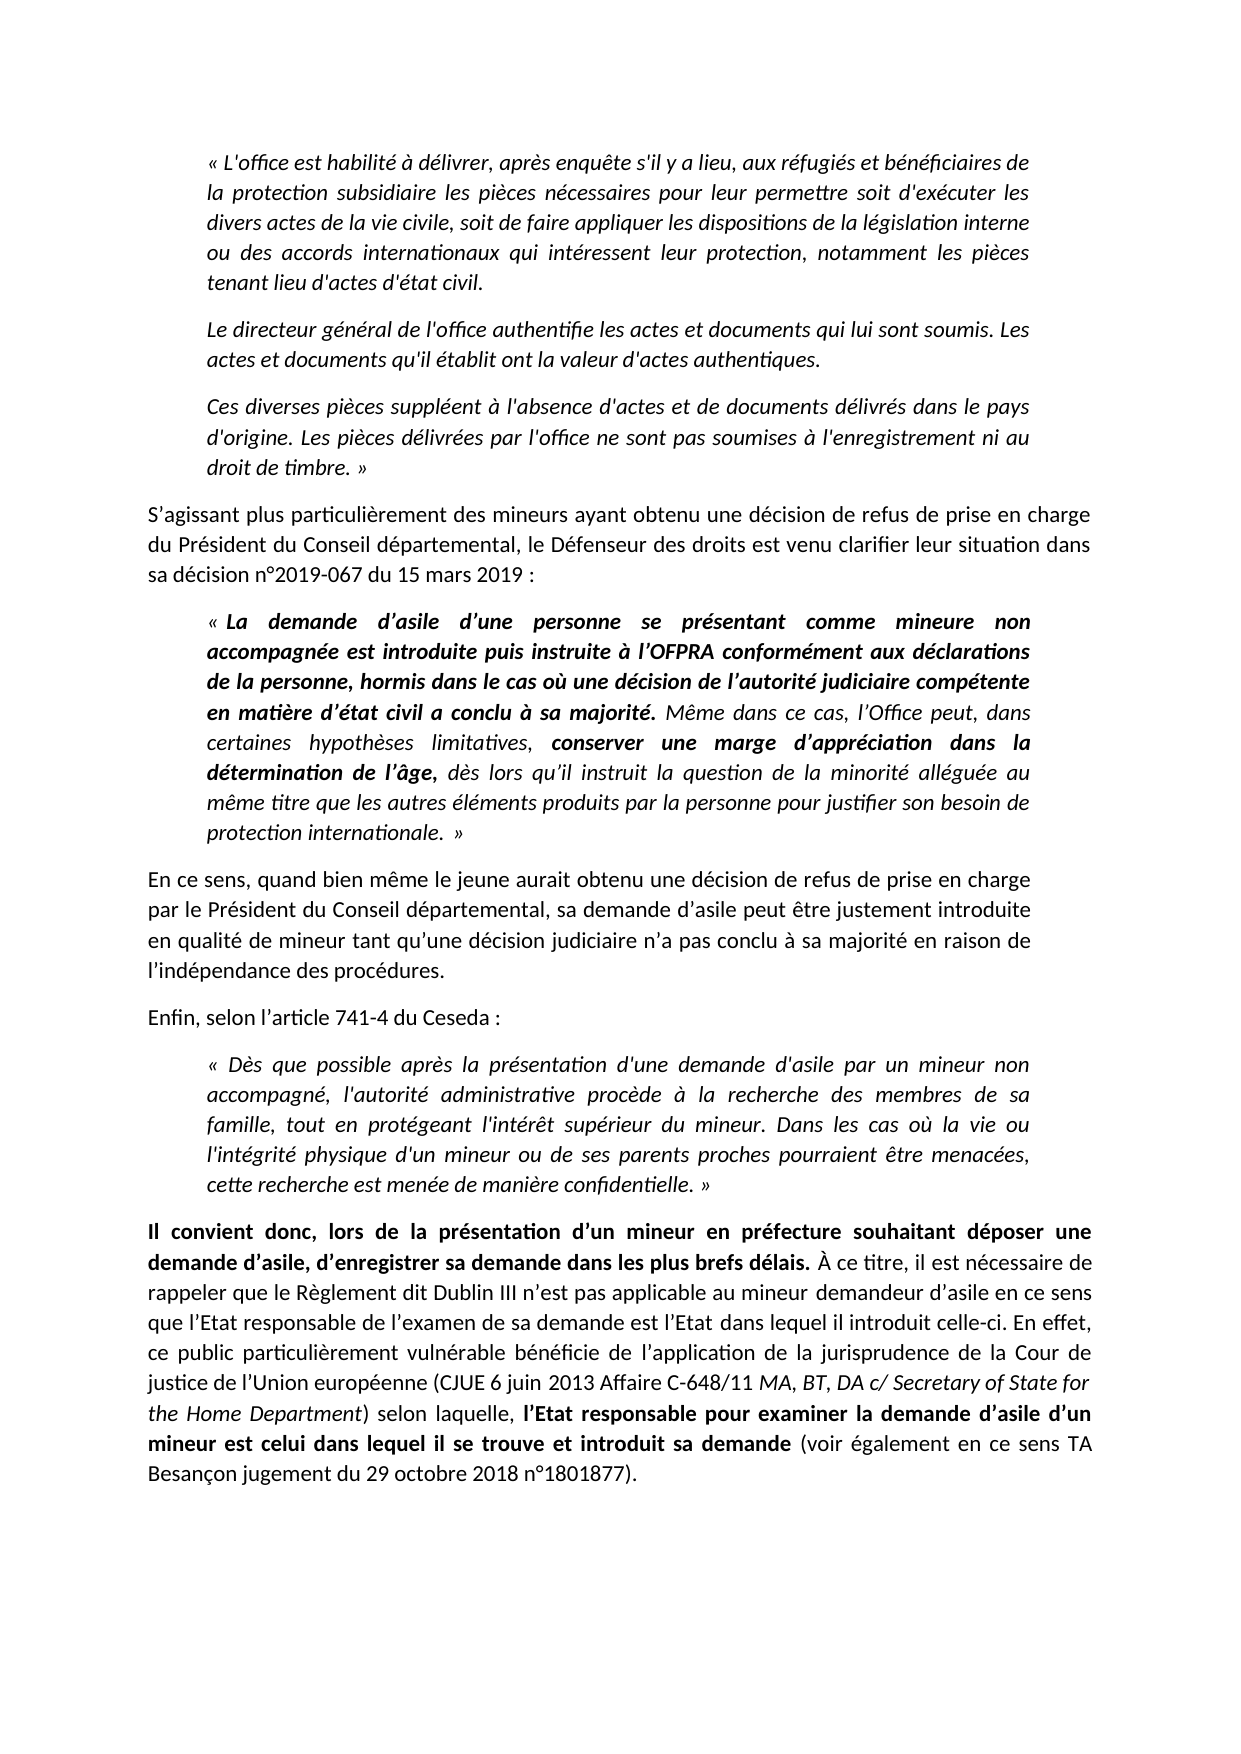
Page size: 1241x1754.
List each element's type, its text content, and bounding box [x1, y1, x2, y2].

text En ce sens, quand bien même le jeune aurait obtenu une décision de refus de prise en charge par le Président du Conseil départemental, sa demande d’asile peut être justement introduite en qualité de mineur tant qu’une décision judiciaire n’a pas conclu à sa majorité en raison de l’indépendance des procédures. [148, 865, 1033, 984]
text « L'office est habilité à délivrer, après enquête s'il y a lieu, aux réfugiés et bénéficiaires de la protection subsidiaire les pièces nécessaires pour leur permettre soit d'exécuter les divers actes de la vie civile, soit de faire appliquer les dispositions de la législation interne ou des accords internationaux qui intéressent leur protection, notamment les pièces tenant lieu d'actes d'état civil. [207, 148, 1033, 296]
text Il convient donc, lors de la présentation d’un mineur en préfecture souhaitant déposer une demande d’asile, d’enregistrer sa demande dans les plus brefs délais. À ce titre, il est nécessaire de rappeler que le Règlement dit Dublin III n’est pas applicable au mineur demandeur d’asile en ce sens que l’Etat responsable de l’examen de sa demande est l’Etat dans lequel il introduit celle-ci. En effet, ce public particulièrement vulnérable bénéficie de l’application de la jurisprudence de la Cour de justice de l’Union européenne (CJUE 6 juin 2013 Affaire C-648/11 MA, BT, DA c/ Secretary of State for the Home Department) selon laquelle, l’Etat responsable pour examiner la demande d’asile d’un mineur est celui dans lequel il se trouve et introduit sa demande (voir également en ce sens TA Besançon jugement du 29 octobre 2018 n°1801877). [148, 1217, 1093, 1487]
text « Dès que possible après la présentation d'une demande d'asile par un mineur non accompagné, l'autorité administrative procède à la recherche des membres de sa famille, tout en protégeant l'intérêt supérieur du mineur. Dans les cas où la vie ou l'intégrité physique d'un mineur ou de ses parents proches pourraient être menacées, cette recherche est menée de manière confidentielle. » [207, 1050, 1033, 1198]
text S’agissant plus particulièrement des mineurs ayant obtenu une décision de refus de prise en charge du Président du Conseil départemental, le Défenseur des droits est venu clarifier leur situation dans sa décision n°2019-067 du 15 mars 2019 : [148, 500, 1093, 588]
text Ces diverses pièces suppléent à l'absence d'actes et de documents délivrés dans le pays d'origine. Les pièces délivrées par l'office ne sont pas soumises à l'enregistrement ni au droit de timbre. » [207, 392, 1033, 481]
text Enfin, selon l’article 741-4 du Ceseda : [148, 1003, 1093, 1031]
text « La demande d’asile d’une personne se présentant comme mineure non accompagnée est introduite puis instruite à l’OFPRA conformément aux déclarations de la personne, hormis dans le cas où une décision de l’autorité judiciaire compétente en matière d’état civil a conclu à sa majorité. Même dans ce cas, l’Office peut, dans certaines hypothèses limitatives, conserver une marge d’appréciation dans la détermination de l’âge, dès lors qu’il instruit la question de la minorité alléguée au même titre que les autres éléments produits par la personne pour justifier son besoin de protection internationale. » [207, 607, 1033, 846]
text Le directeur général de l'office authentifie les actes et documents qui lui sont soumis. Les actes et documents qu'il établit ont la valeur d'actes authentiques. [207, 315, 1033, 373]
